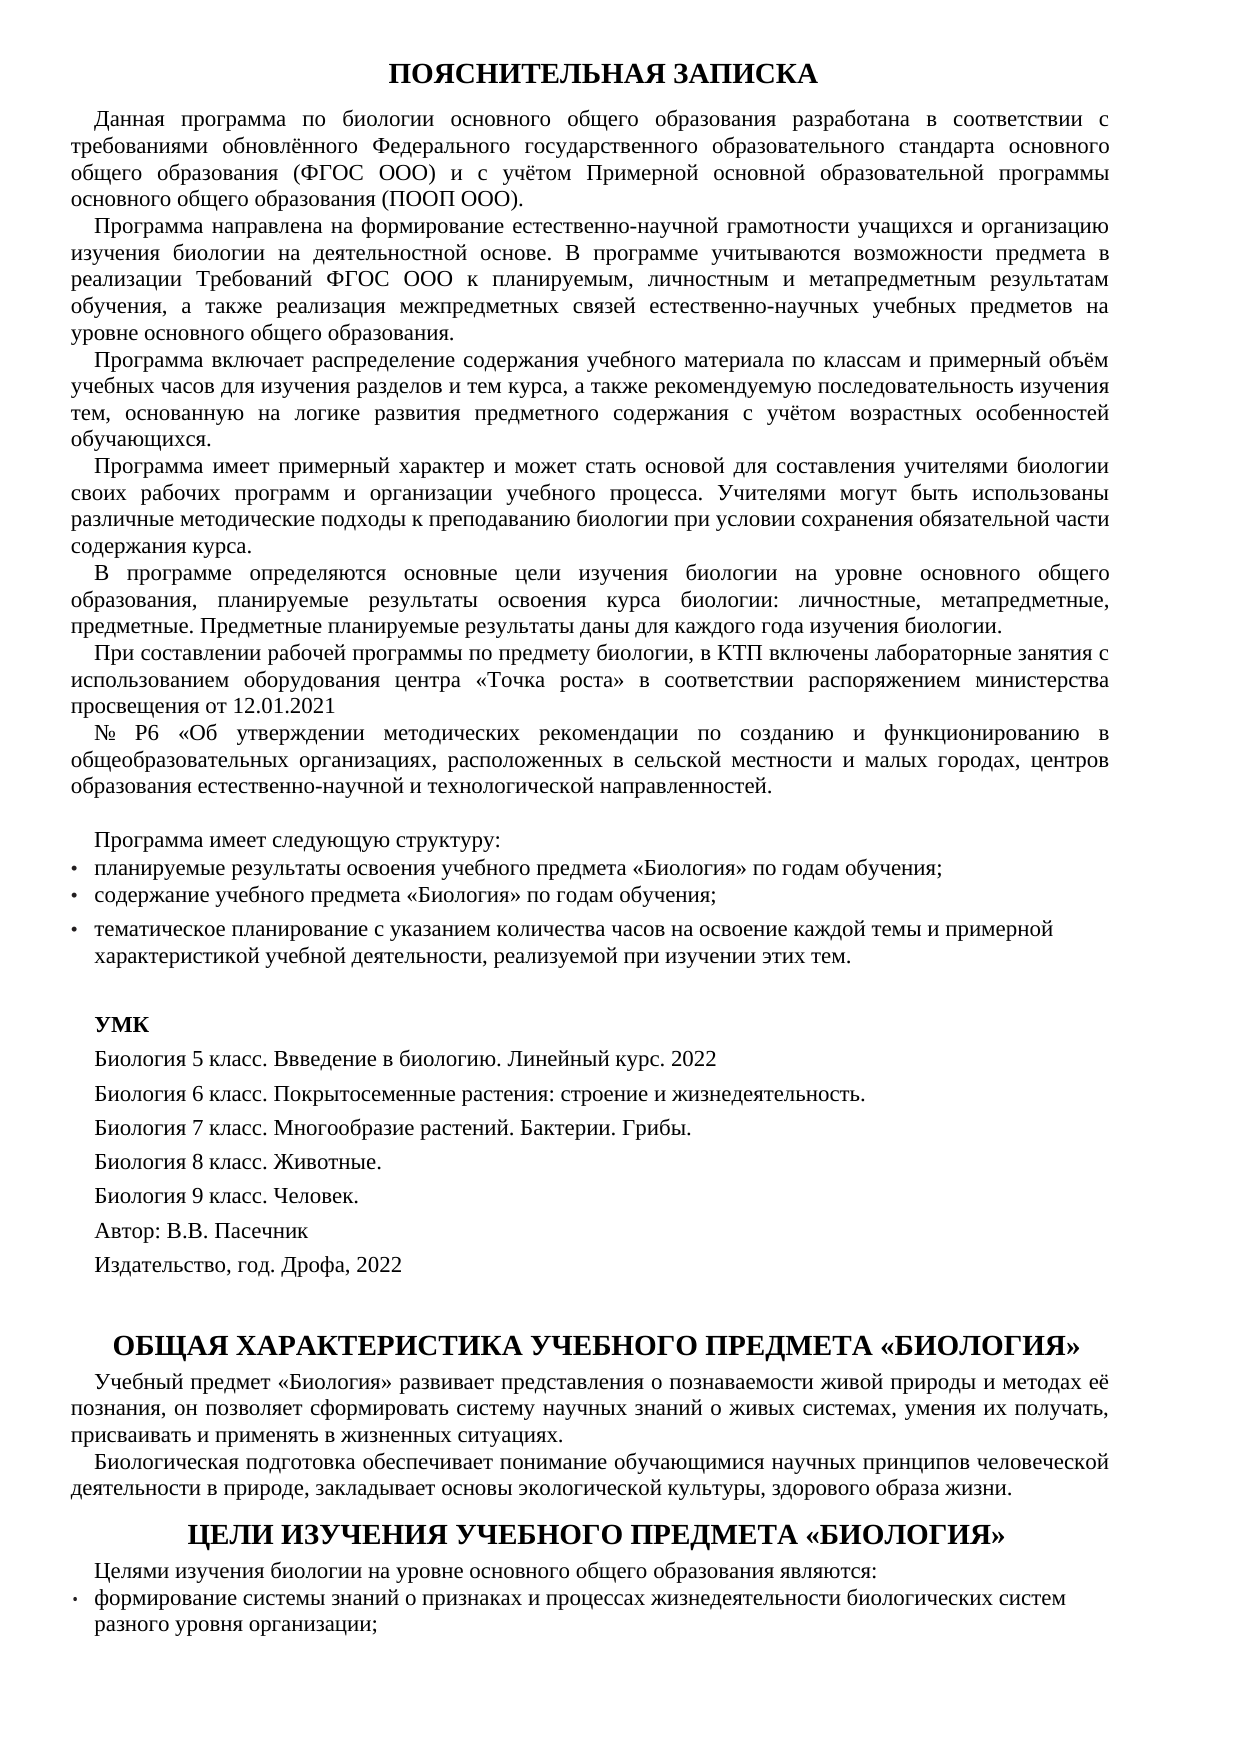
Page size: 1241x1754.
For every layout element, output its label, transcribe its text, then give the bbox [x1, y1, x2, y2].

text Программа направлена на формирование естественно-научной грамотности учащихся и организацию изучения биологии на деятельностной основе. В программе учитываются возможности предмета в реализации Требований ФГОС ООО к планируемым, личностным и метапредметным результатам обучения, а также реализация межпредметных связей естественно-научных учебных предметов на уровне основного общего образования. [71, 212, 1111, 345]
text Биологическая подготовка обеспечивает понимание обучающимися научных принципов человеческой деятельности в природе, закладывает основы экологической культуры, здорового образа жизни. [71, 1448, 1111, 1501]
text УМК [94, 1011, 1111, 1037]
text Автор: В.В. Пасечник [94, 1217, 1111, 1243]
text В программе определяются основные цели изучения биологии на уровне основного общего образования, планируемые результаты освоения курса биологии: личностные, метапредметные, предметные. Предметные планируемые результаты даны для каждого года изучения биологии. [71, 559, 1111, 638]
text Программа включает распределение содержания учебного материала по классам и примерный объём учебных часов для изучения разделов и тем курса, а также рекомендуемую последовательность изучения тем, основанную на логике развития предметного содержания с учётом возрастных особенностей обучающихся. [71, 346, 1111, 452]
subtitle ОБЩАЯ ХАРАКТЕРИСТИКА УЧЕБНОГО ПРЕДМЕТА «БИОЛОГИЯ» [71, 1328, 1123, 1362]
text Данная программа по биологии основного общего образования разработана в соответствии с требованиями обновлённого Федерального государственного образовательного стандарта основного общего образования (ФГОС ООО) и с учётом Примерной основной образовательной программы основного общего образования (ПООП ООО). [71, 106, 1111, 212]
text Учебный предмет «Биология» развивает представления о познаваемости живой природы и методах её познания, он позволяет сформировать систему научных знаний о живых системах, умения их получать, присваивать и применять в жизненных ситуациях. [71, 1368, 1111, 1447]
text Биология 8 класс. Животные. [94, 1148, 1111, 1174]
text Целями изучения биологии на уровне основного общего образования являются: [71, 1557, 1111, 1583]
text Биология 5 класс. Ввведение в биологию. Линейный курс. 2022 [94, 1045, 1111, 1072]
text При составлении рабочей программы по предмету биологии, в КТП включены лабораторные занятия с использованием оборудования центра «Точка роста» в соответствии распоряжением министерства просвещения от 12.01.2021 [71, 639, 1111, 719]
text Биология 6 класс. Покрытосеменные растения: строение и жизнедеятельность. [94, 1080, 1111, 1106]
text Программа имеет примерный характер и может стать основой для составления учителями биологии своих рабочих программ и организации учебного процесса. Учителями могут быть использованы различные методические подходы к преподаванию биологии при условии сохранения обязательной части содержания курса. [71, 452, 1111, 558]
text Биология 7 класс. Многообразие растений. Бактерии. Грибы. [94, 1114, 1111, 1140]
list тематическое планирование с указанием количества часов на освоение каждой темы и примерной характеристикой учебной деятельности, реализуемой при изучении этих тем. [70, 916, 1111, 969]
list формирование системы знаний о признаках и процессах жизнедеятельности биологических систем разного уровня организации; [70, 1584, 1111, 1637]
subtitle ПОЯСНИТЕЛЬНАЯ ЗАПИСКА [71, 56, 1123, 90]
subtitle ЦЕЛИ ИЗУЧЕНИЯ УЧЕБНОГО ПРЕДМЕТА «БИОЛОГИЯ» [71, 1517, 1123, 1551]
text № P6 «Об утверждении методических рекомендации по созданию и функционированию в общеобразовательных организациях, расположенных в сельской местности и малых городах, центров образования естественно-научной и технологической направленностей. [71, 719, 1111, 799]
text Издательство, год. Дрофа, 2022 [94, 1251, 1111, 1277]
text Биология 9 класс. Человек. [94, 1182, 1111, 1209]
list планируемые результаты освоения учебного предмета «Биология» по годам обучения; [70, 854, 1111, 880]
list содержание учебного предмета «Биология» по годам обучения; [70, 881, 1111, 908]
text Программа имеет следующую структуру: [71, 826, 1111, 853]
